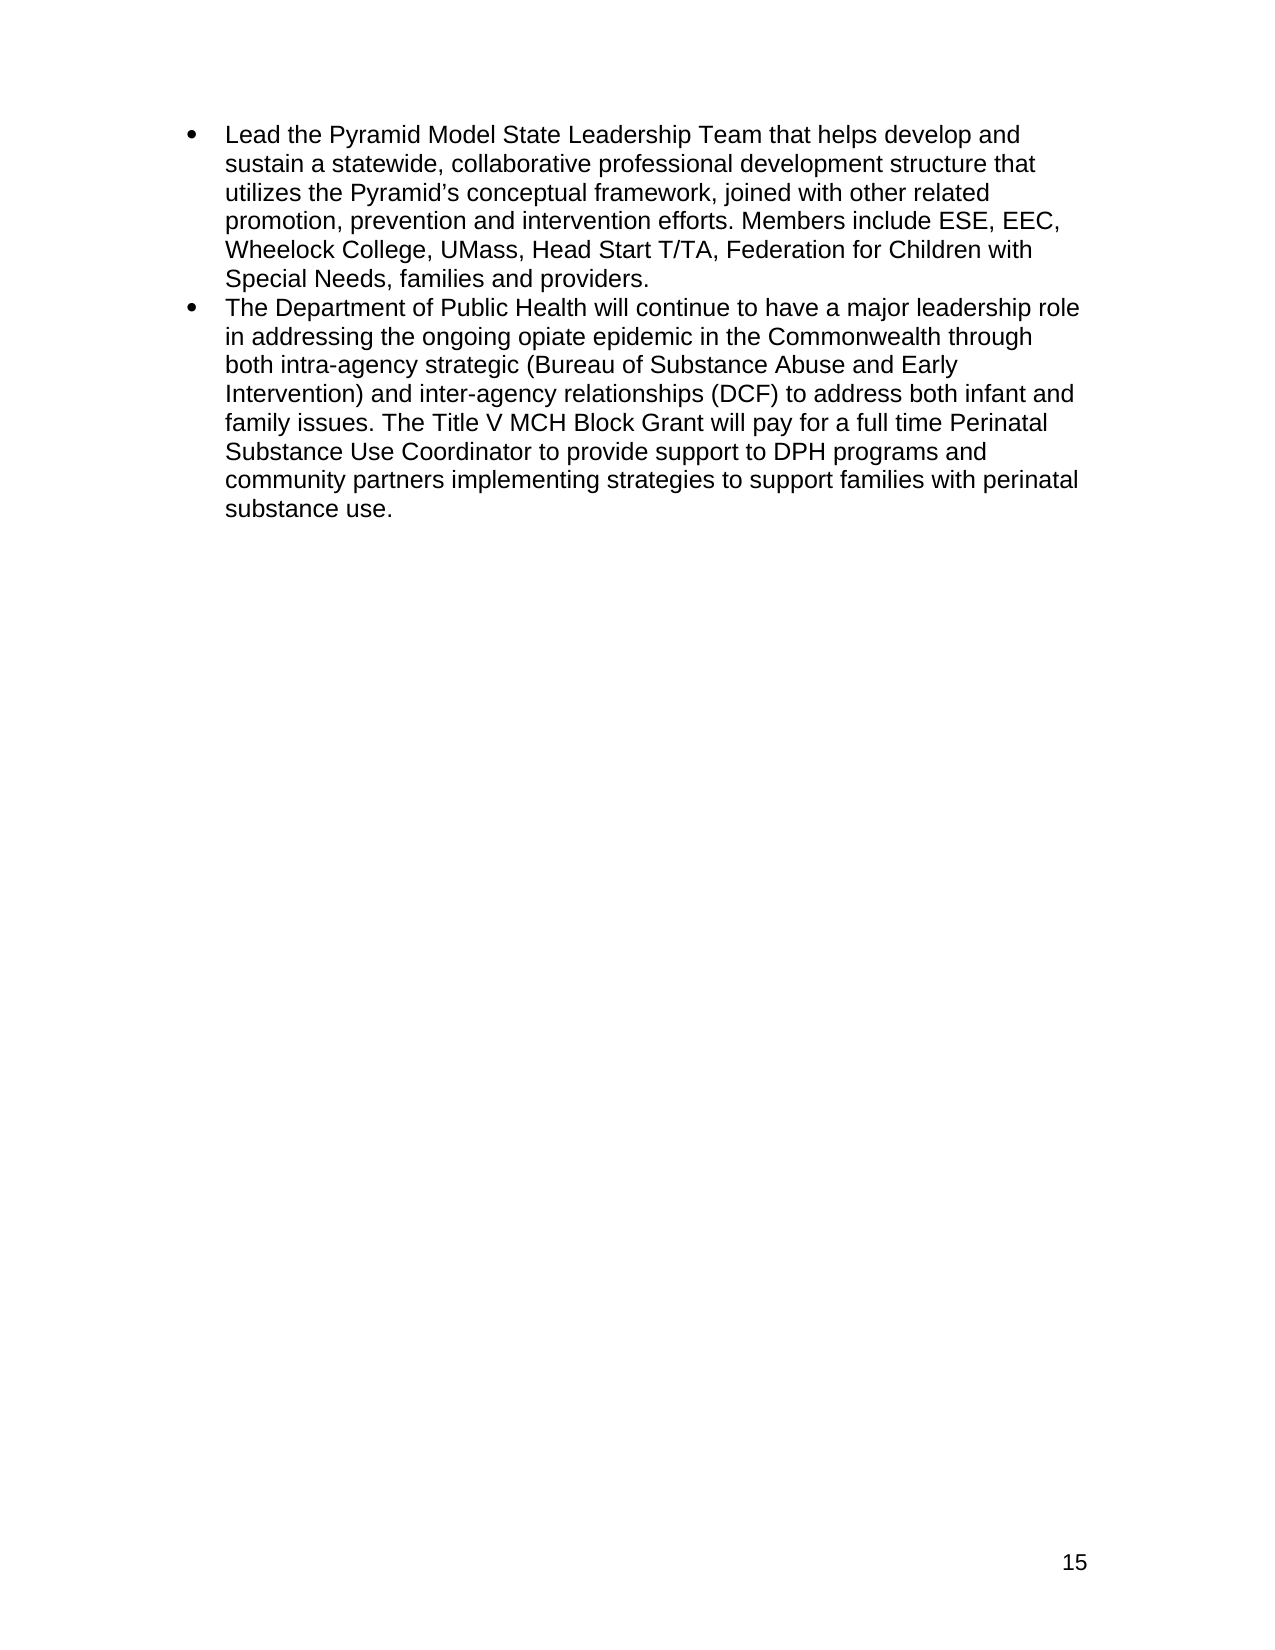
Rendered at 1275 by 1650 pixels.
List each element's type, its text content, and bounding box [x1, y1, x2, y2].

list The Department of Public Health will continue to have a major leadership role in addressing the ongoing opiate epidemic in the Commonwealth through both intra-agency strategic (Bureau of Substance Abuse and Early Intervention) and inter-agency relationships (DCF) to address both infant and family issues. The Title V MCH Block Grant will pay for a full time Perinatal Substance Use Coordinator to provide support to DPH programs and community partners implementing strategies to support families with perinatal substance use. [187, 293, 1087, 523]
list Lead the Pyramid Model State Leadership Team that helps develop and sustain a statewide, collaborative professional development structure that utilizes the Pyramid’s conceptual framework, joined with other related promotion, prevention and intervention efforts. Members include ESE, EEC, Wheelock College, UMass, Head Start T/TA, Federation for Children with Special Needs, families and providers. [187, 120, 1087, 293]
